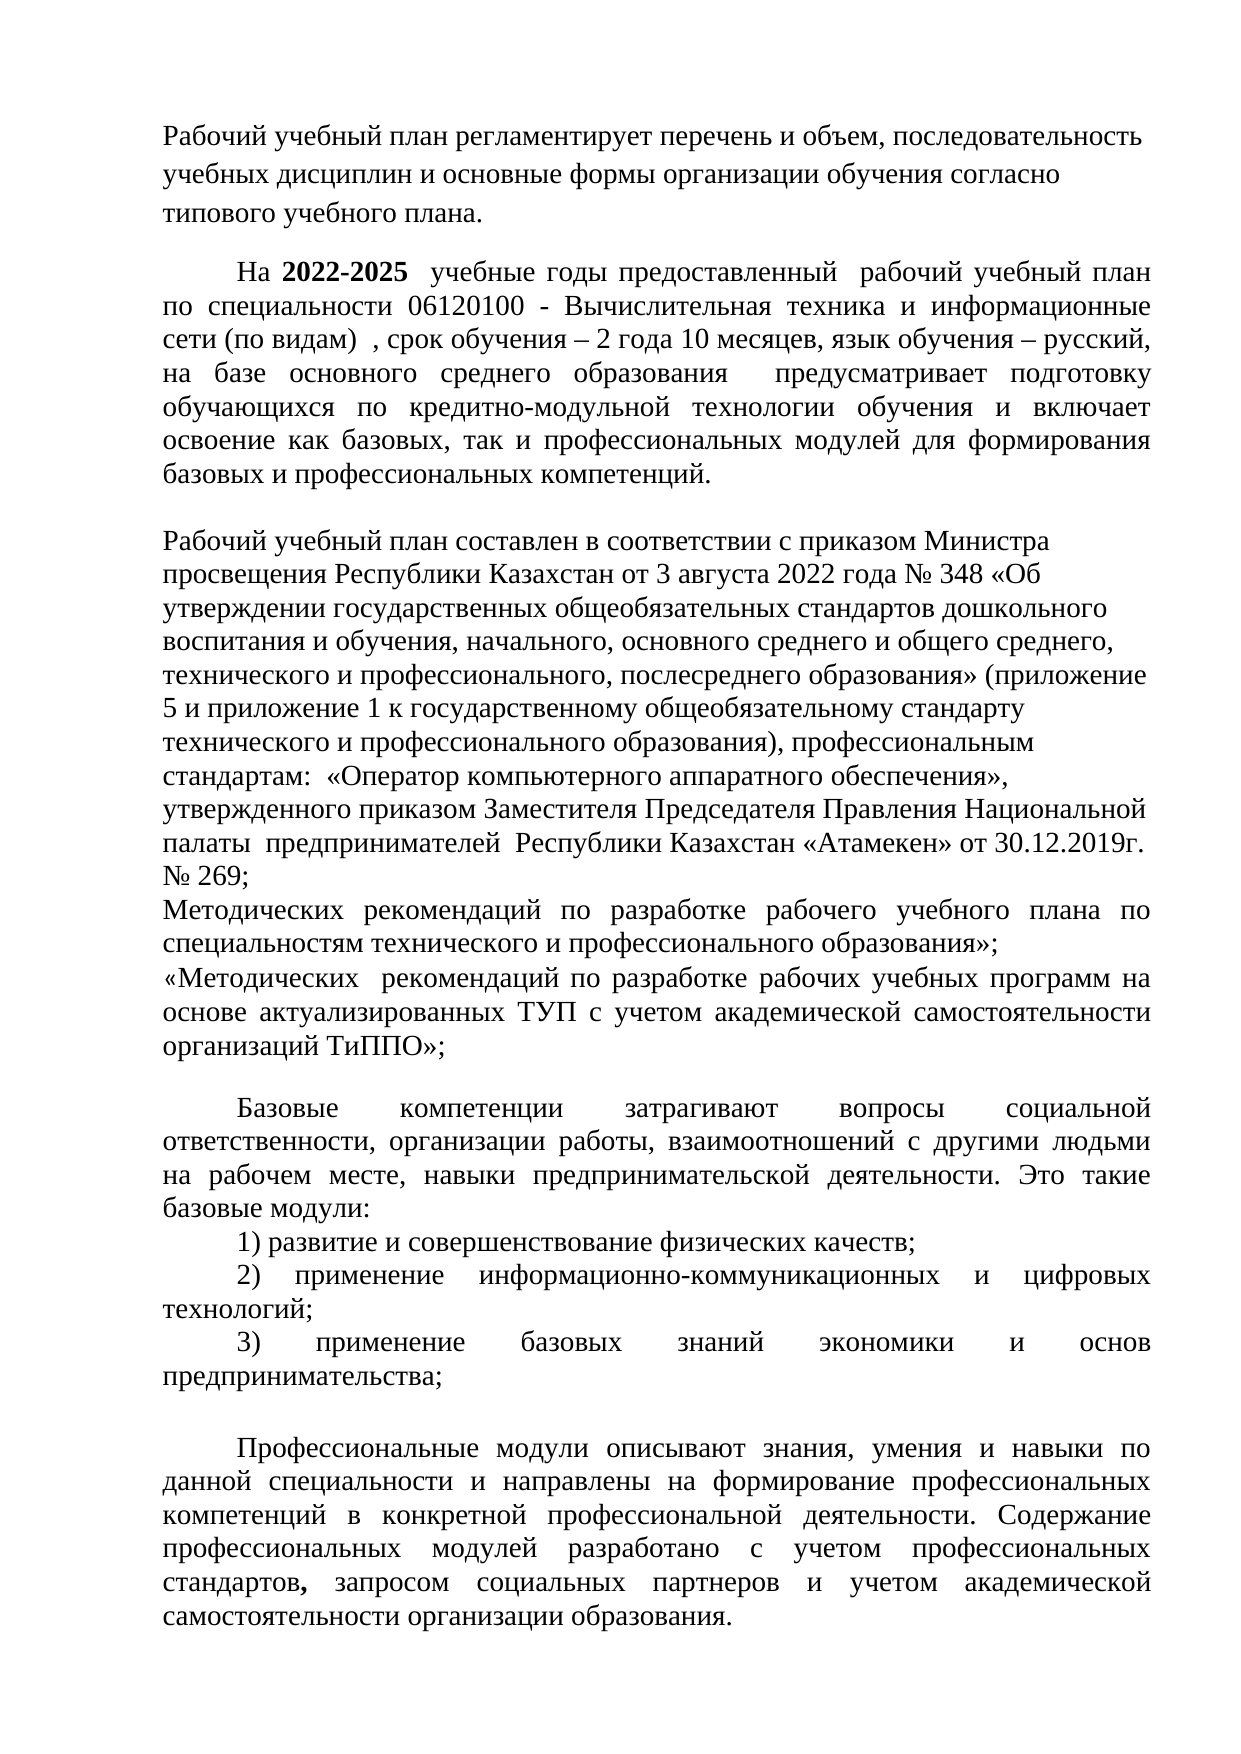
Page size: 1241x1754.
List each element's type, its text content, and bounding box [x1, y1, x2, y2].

text Рабочий учебный план регламентирует перечень и объем, последовательность учебных дисциплин и основные формы организации обучения согласно типового учебного плана. [162, 118, 1152, 229]
text 1) развитие и совершенствование физических качеств; [162, 1224, 1152, 1257]
text «Методических рекомендаций по разработке рабочих учебных программ на основе актуализированных ТУП с учетом академической самостоятельности организаций ТиППО»; [162, 959, 1152, 1062]
text 3) применение базовых знаний экономики и основ предпринимательства; [162, 1324, 1152, 1392]
text 2) применение информационно-коммуникационных и цифровых технологий; [162, 1257, 1152, 1324]
text Методических рекомендаций по разработке рабочего учебного плана по специальностям технического и профессионального образования»; [162, 892, 1152, 959]
text Базовые компетенции затрагивают вопросы социальной ответственности, организации работы, взаимоотношений с другими людьми на рабочем месте, навыки предпринимательской деятельности. Это такие базовые модули: [162, 1090, 1152, 1224]
text Рабочий учебный план составлен в соответствии с приказом Министра просвещения Республики Казахстан от 3 августа 2022 года № 348 «Об утверждении государственных общеобязательных стандартов дошкольного воспитания и обучения, начального, основного среднего и общего среднего, технического и профессионального, послесреднего образования» (приложение 5 и приложение 1 к государственному общеобязательному стандарту технического и профессионального образования), профессиональным стандартам: «Оператор компьютерного аппаратного обеспечения», утвержденного приказом Заместителя Председателя Правления Национальной палаты предпринимателей Республики Казахстан «Атамекен» от 30.12.2019г. № 269; [162, 523, 1152, 892]
text Профессиональные модули описывают знания, умения и навыки по данной специальности и направлены на формирование профессиональных компетенций в конкретной профессиональной деятельности. Содержание профессиональных модулей разработано с учетом профессиональных стандартов, запросом социальных партнеров и учетом академической самостоятельности организации образования. [162, 1430, 1152, 1631]
text На 2022-2025 учебные годы предоставленный рабочий учебный план по специальности 06120100 - Вычислительная техника и информационные сети (по видам) , срок обучения – 2 года 10 месяцев, язык обучения – русский, на базе основного среднего образования предусматривает подготовку обучающихся по кредитно-модульной технологии обучения и включает освоение как базовых, так и профессиональных модулей для формирования базовых и профессиональных компетенций. [162, 254, 1152, 489]
